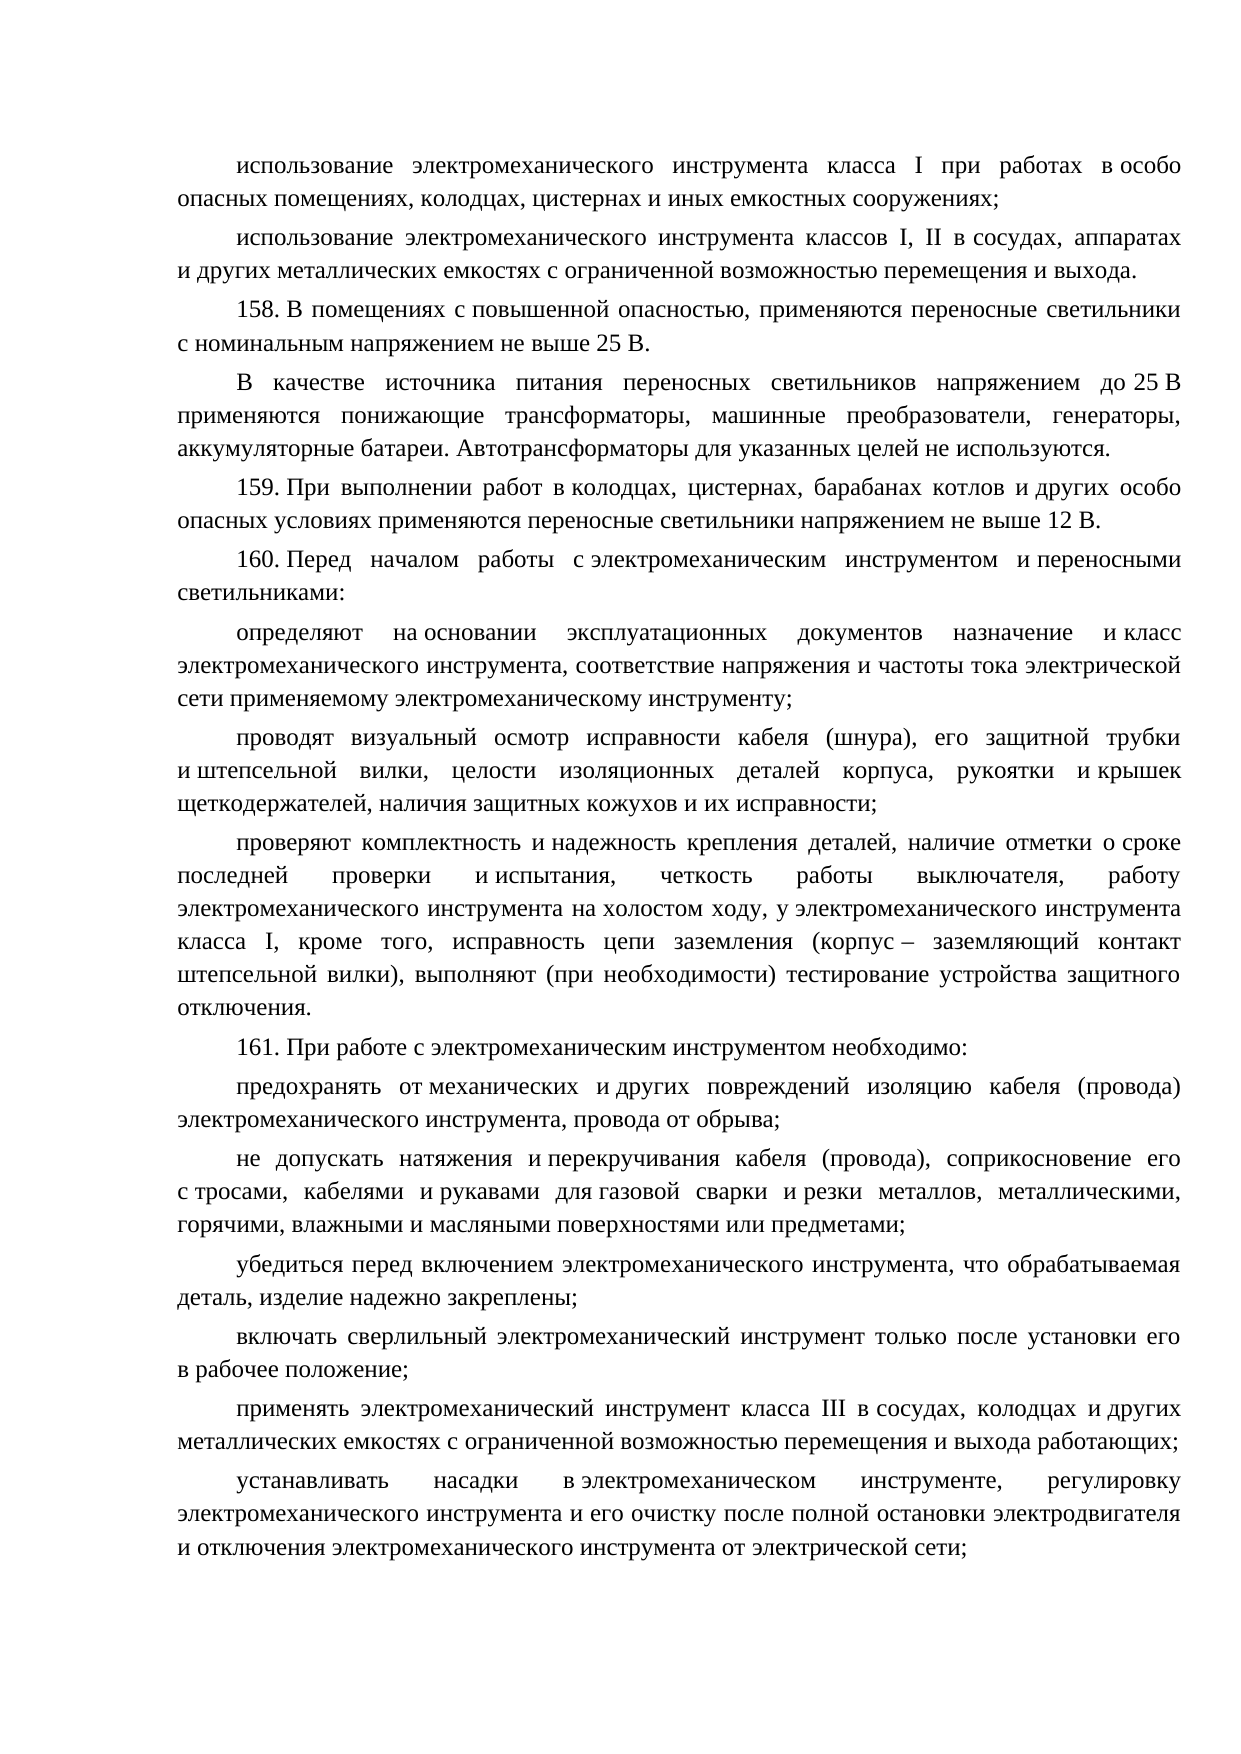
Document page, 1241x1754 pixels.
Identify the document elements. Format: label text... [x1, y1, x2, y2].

text включать сверлильный электромеханический инструмент только после установки его в рабочее положение; [177, 1321, 1181, 1383]
text 160. Перед началом работы с электромеханическим инструментом и переносными светильниками: [177, 544, 1181, 606]
text предохранять от механических и других повреждений изоляцию кабеля (провода) электромеханического инструмента, провода от обрыва; [177, 1071, 1181, 1133]
text применять электромеханический инструмент класса III в сосудах, колодцах и других металлических емкостях с ограниченной возможностью перемещения и выхода работающих; [177, 1393, 1181, 1455]
text 159. При выполнении работ в колодцах, цистернах, барабанах котлов и других особо опасных условиях применяются переносные светильники напряжением не выше 12 В. [177, 472, 1181, 534]
text убедиться перед включением электромеханического инструмента, что обрабатываемая деталь, изделие надежно закреплены; [177, 1249, 1181, 1310]
text проверяют комплектность и надежность крепления деталей, наличие отметки о сроке последней проверки и испытания, четкость работы выключателя, работу электромеханического инструмента на холостом ходу, у электромеханического инструмента класса I, кроме того, исправность цепи заземления (корпус – заземляющий контакт штепсельной вилки), выполняют (при необходимости) тестирование устройства защитного отключения. [177, 827, 1181, 1021]
text использование электромеханического инструмента классов I, II в сосудах, аппаратах и других металлических емкостях с ограниченной возможностью перемещения и выхода. [177, 222, 1181, 284]
text использование электромеханического инструмента класса I при работах в особо опасных помещениях, колодцах, цистернах и иных емкостных сооружениях; [177, 150, 1181, 212]
text определяют на основании эксплуатационных документов назначение и класс электромеханического инструмента, соответствие напряжения и частоты тока электрической сети применяемому электромеханическому инструменту; [177, 617, 1181, 712]
text устанавливать насадки в электромеханическом инструменте, регулировку электромеханического инструмента и его очистку после полной остановки электродвигателя и отключения электромеханического инструмента от электрической сети; [177, 1466, 1181, 1560]
text В качестве источника питания переносных светильников напряжением до 25 В применяются понижающие трансформаторы, машинные преобразователи, генераторы, аккумуляторные батареи. Автотрансформаторы для указанных целей не используются. [177, 367, 1181, 462]
text не допускать натяжения и перекручивания кабеля (провода), соприкосновение его с тросами, кабелями и рукавами для газовой сварки и резки металлов, металлическими, горячими, влажными и масляными поверхностями или предметами; [177, 1143, 1181, 1238]
text 158. В помещениях с повышенной опасностью, применяются переносные светильники с номинальным напряжением не выше 25 В. [177, 294, 1181, 356]
text 161. При работе с электромеханическим инструментом необходимо: [177, 1032, 1181, 1061]
text проводят визуальный осмотр исправности кабеля (шнура), его защитной трубки и штепсельной вилки, целости изоляционных деталей корпуса, рукоятки и крышек щеткодержателей, наличия защитных кожухов и их исправности; [177, 722, 1181, 817]
